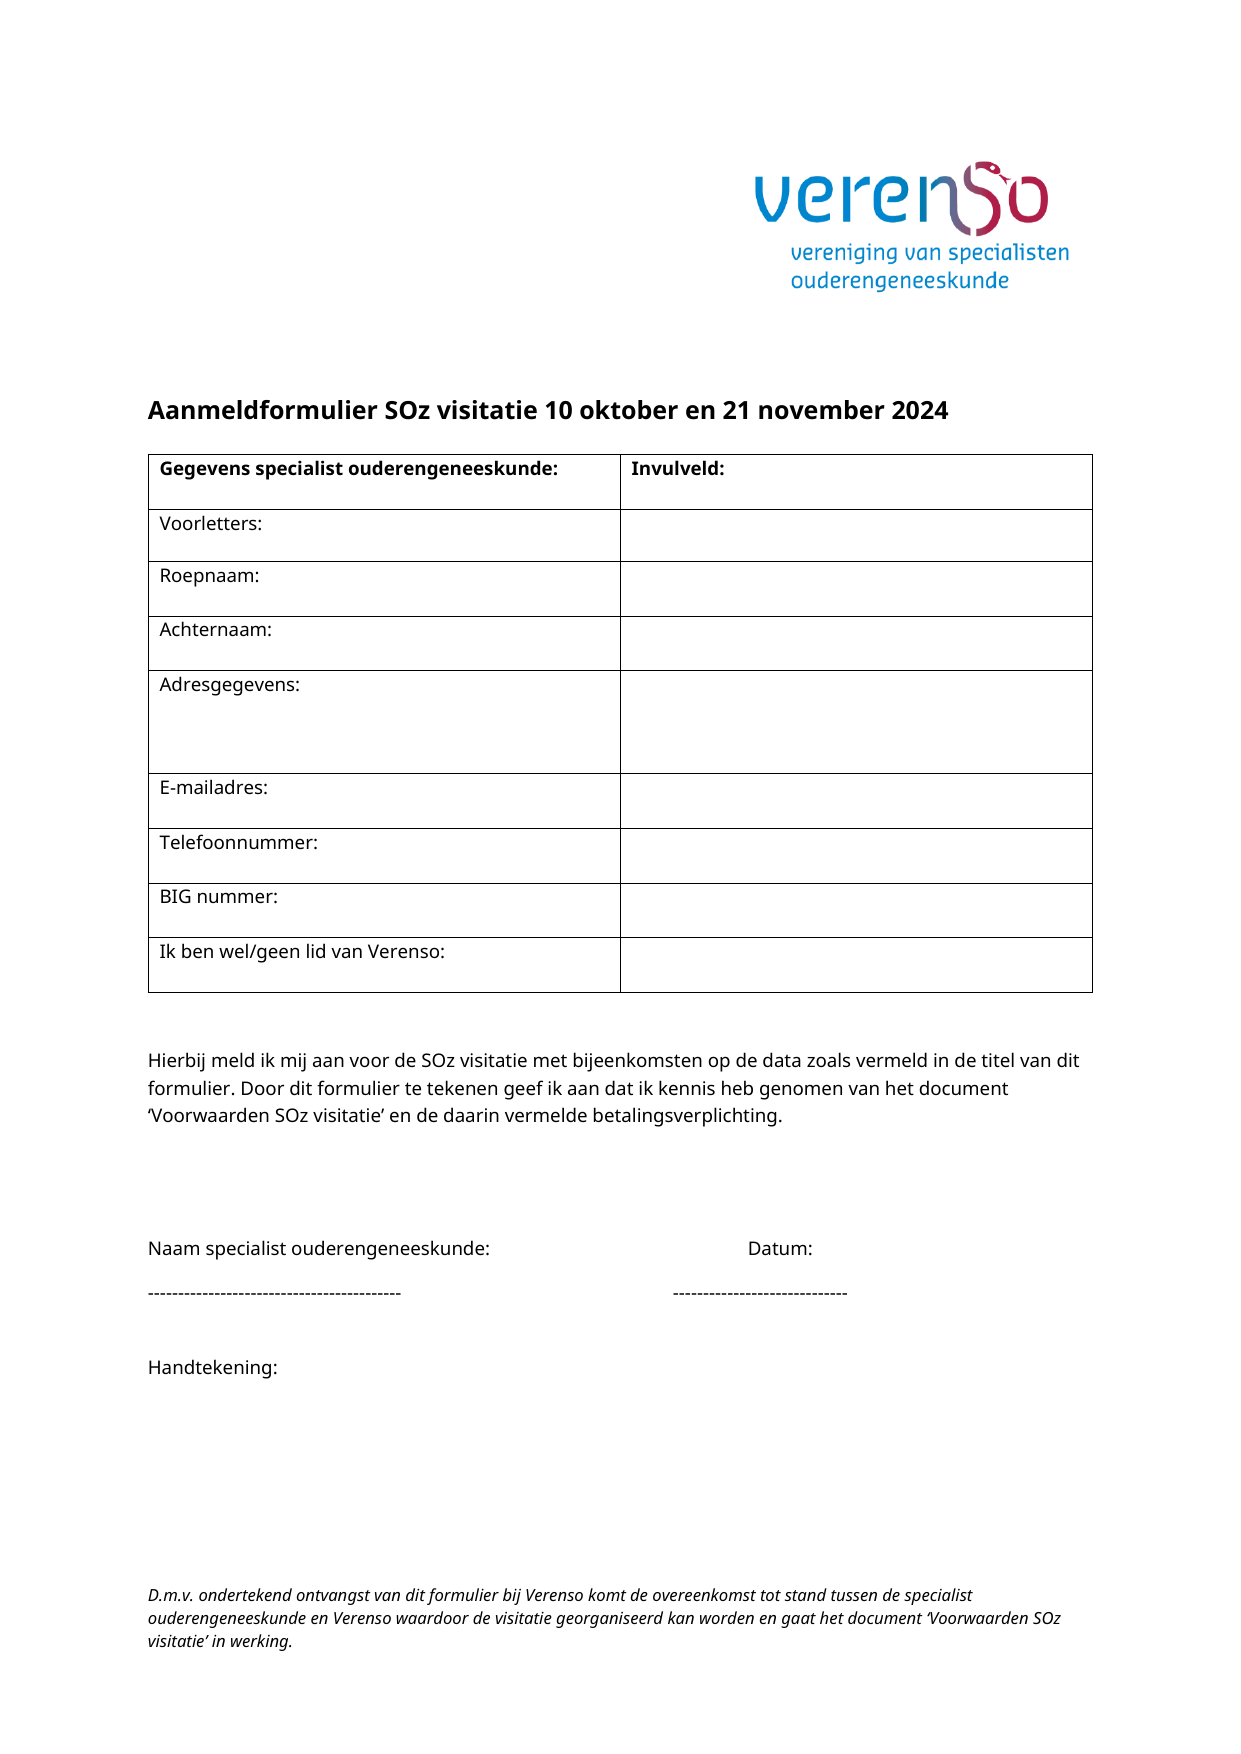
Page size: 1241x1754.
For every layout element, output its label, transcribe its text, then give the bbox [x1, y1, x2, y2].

text Handtekening: [148, 1354, 1093, 1437]
table_cell E-mailadres: [149, 774, 620, 828]
table_cell [621, 510, 1092, 561]
table_cell [621, 884, 1092, 937]
table_cell Ik ben wel/geen lid van Verenso: [149, 938, 620, 992]
table_cell Voorletters: [149, 510, 620, 561]
table_cell [621, 829, 1092, 882]
table_cell [621, 617, 1092, 670]
table_cell BIG nummer: [149, 884, 620, 937]
table_header Gegevens specialist ouderengeneeskunde: [149, 455, 620, 509]
table_cell [621, 562, 1092, 616]
table_cell Roepnaam: [149, 562, 620, 616]
table_cell Adresgegevens: [149, 671, 620, 773]
text Naam specialist ouderengeneeskunde: Datum: [148, 1235, 1093, 1261]
text ------------------------------------------ ----------------------------- [148, 1279, 1093, 1335]
table_cell [621, 938, 1092, 992]
text Hierbij meld ik mij aan voor de SOz visitatie met bijeenkomsten op de data zoals vermeld in de titel van dit formulier. Door dit formulier te tekenen geef ik aan dat ik kennis heb genomen van het document ‘Voorwaarden SOz visitatie’ en de daarin vermelde betalingsverplichting. [148, 993, 1093, 1128]
table_header Invulveld: [621, 455, 1092, 509]
table_cell Achternaam: [149, 617, 620, 670]
text Aanmeldformulier SOz visitatie 10 oktober en 21 november 2024 [148, 392, 1093, 454]
picture [741, 147, 1093, 312]
table_cell [621, 671, 1092, 773]
table_cell [621, 774, 1092, 828]
table_cell Telefoonnummer: [149, 829, 620, 882]
